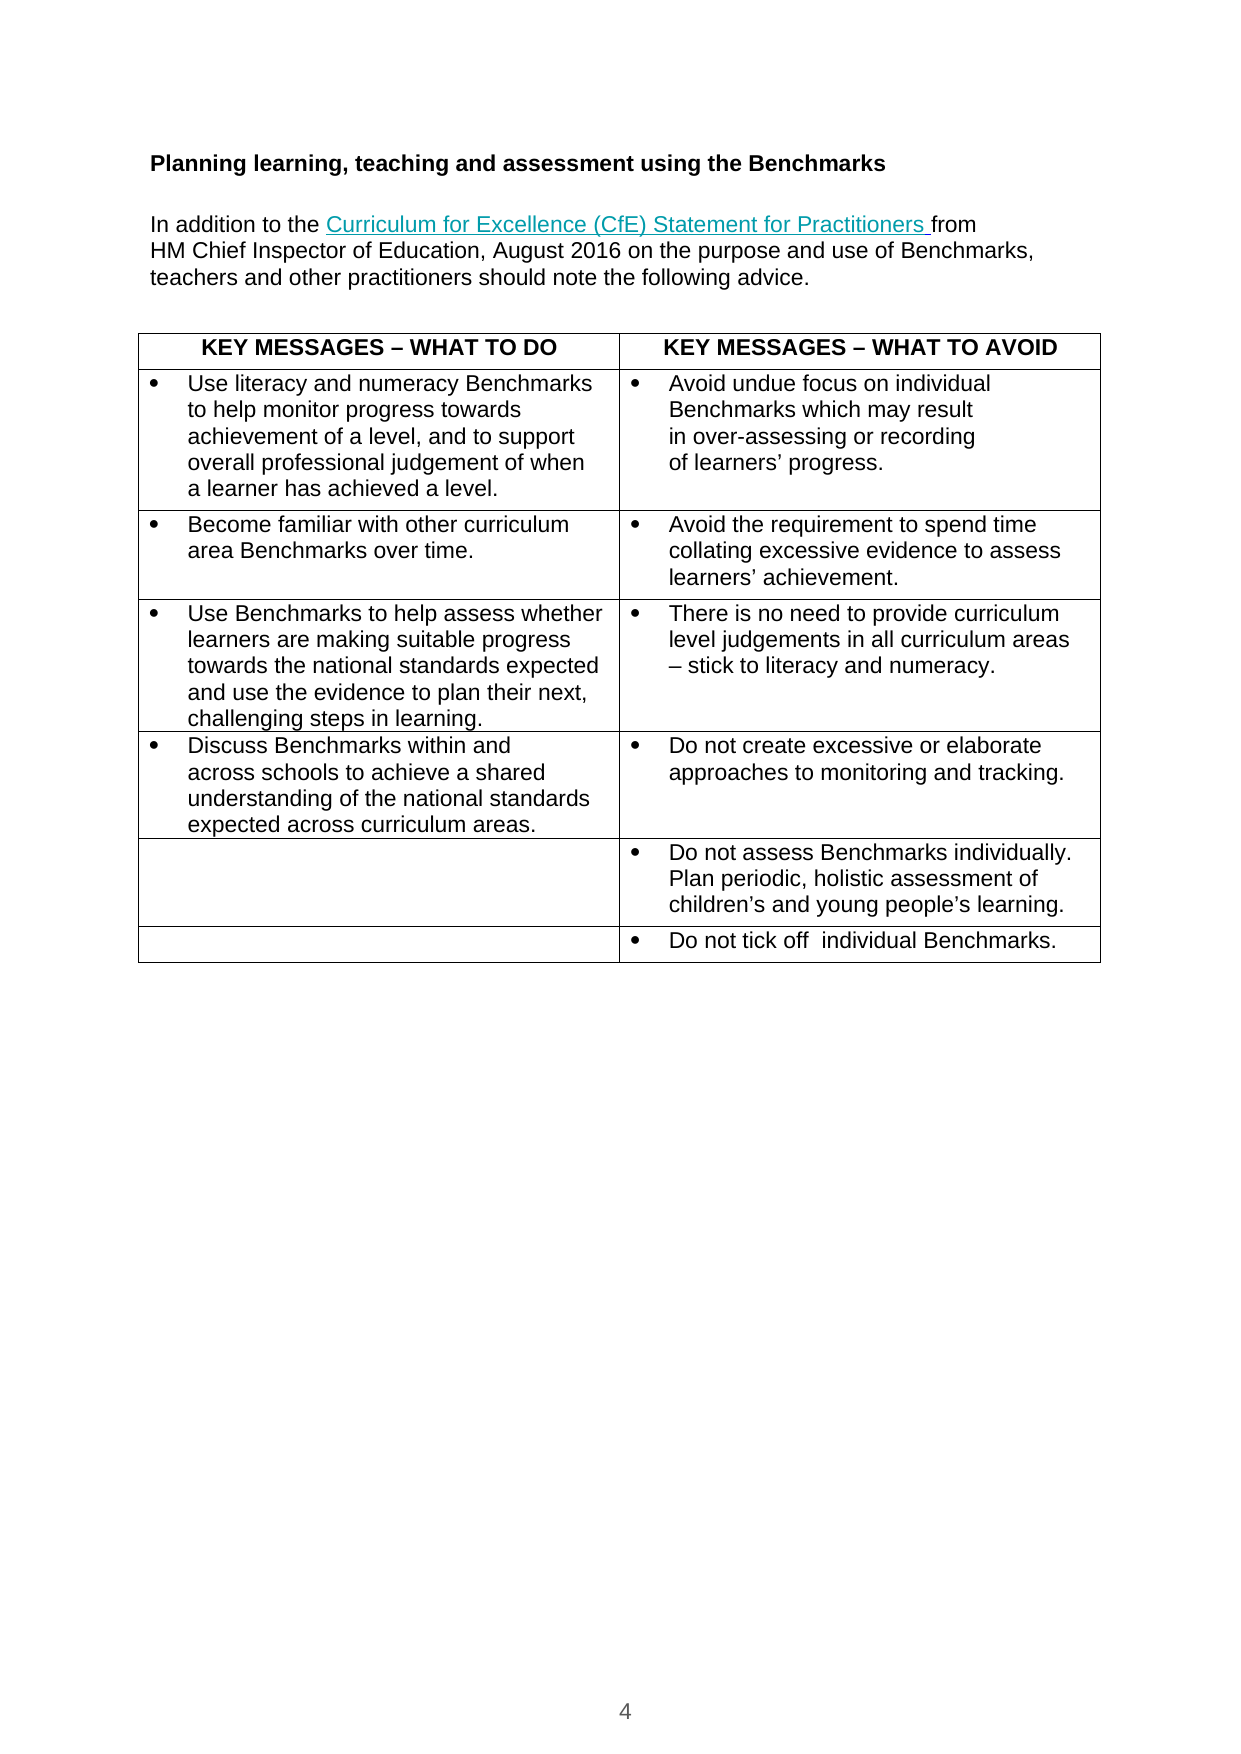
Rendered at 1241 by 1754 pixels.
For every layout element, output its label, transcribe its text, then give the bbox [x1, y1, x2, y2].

table_cell Discuss Benchmarks within and across schools to achieve a shared understanding of the national standards expected across curriculum areas. [139, 732, 619, 838]
table_cell There is no need to provide curriculum level judgements in all curriculum areas – stick to literacy and numeracy. [620, 600, 1100, 731]
table_cell Avoid undue focus on individual Benchmarks which may result in over-assessing or recording of learners’ progress. [620, 370, 1100, 510]
table_cell Do not assess Benchmarks individually. Plan periodic, holistic assessment of children’s and young people’s learning. [620, 839, 1100, 926]
table_cell Become familiar with other curriculum area Benchmarks over time. [139, 511, 619, 598]
table_cell Avoid the requirement to spend time collating excessive evidence to assess learners’ achievement. [620, 511, 1100, 598]
text Planning learning, teaching and assessment using the Benchmarks [150, 150, 1090, 176]
text In addition to the from HM Chief Inspector of Education, August 2016 on the purpose and use of Benchmarks, teachers and other practitioners should note the following advice. [150, 211, 1078, 290]
table_cell [139, 927, 619, 962]
table_header KEY MESSAGES – WHAT TO DO [139, 334, 619, 369]
table_cell Do not tick off individual Benchmarks. [620, 927, 1100, 962]
table_header KEY MESSAGES – WHAT TO AVOID [620, 334, 1100, 369]
table_cell Use Benchmarks to help assess whether learners are making suitable progress towards the national standards expected and use the evidence to plan their next, challenging steps in learning. [139, 600, 619, 731]
table_cell [139, 839, 619, 926]
table_cell Do not create excessive or elaborate approaches to monitoring and tracking. [620, 732, 1100, 838]
table_cell Use literacy and numeracy Benchmarks to help monitor progress towards achievement of a level, and to support overall professional judgement of when a learner has achieved a level. [139, 370, 619, 510]
